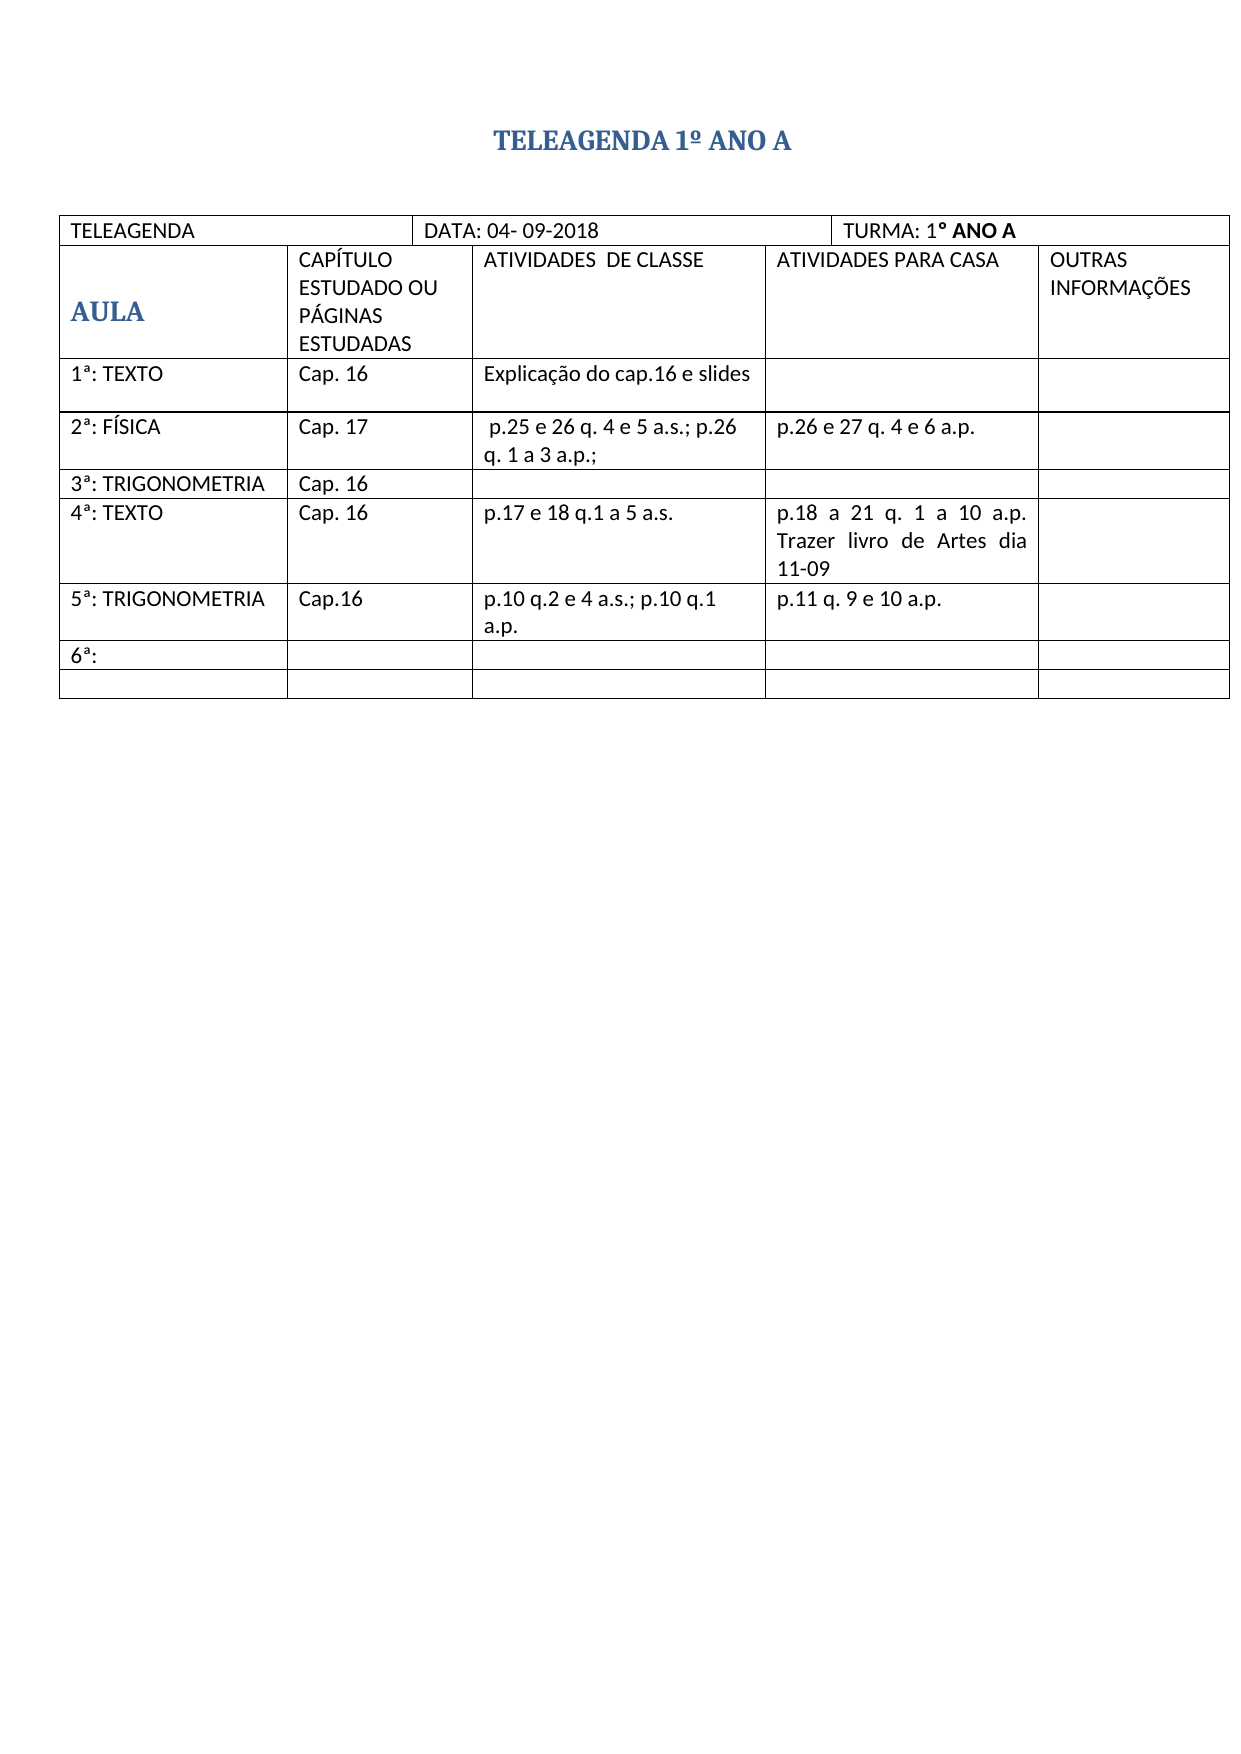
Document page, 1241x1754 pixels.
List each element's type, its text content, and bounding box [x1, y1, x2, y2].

table_cell 2ª: FÍSICA [60, 413, 287, 468]
table_cell [766, 641, 1038, 669]
table_cell [473, 641, 765, 669]
table_cell 1ª: TEXTO [60, 359, 287, 411]
table_cell [1039, 359, 1229, 411]
table_cell Cap. 16 [288, 499, 472, 583]
table_cell Cap. 17 [288, 413, 472, 468]
table_cell [1039, 499, 1229, 583]
table_cell p.25 e 26 q. 4 e 5 a.s.; p.26 q. 1 a 3 a.p.; [473, 413, 765, 468]
table_cell 5ª: TRIGONOMETRIA [60, 584, 287, 640]
table_cell [1039, 470, 1229, 497]
table_cell [473, 670, 765, 698]
table_cell AULA [60, 246, 287, 358]
table_cell 6ª: [60, 641, 287, 669]
table_cell Explicação do cap.16 e slides [473, 359, 765, 411]
subtitle TELEAGENDA 1º ANO A [118, 124, 1167, 157]
table_cell Cap. 16 [288, 359, 472, 411]
table_cell p.10 q.2 e 4 a.s.; p.10 q.1 a.p. [473, 584, 765, 640]
table_cell [1039, 584, 1229, 640]
table_cell [60, 670, 287, 698]
table_cell [288, 670, 472, 698]
table_cell 4ª: TEXTO [60, 499, 287, 583]
table_cell ATIVIDADES DE CLASSE [473, 246, 765, 358]
table_header TELEAGENDA [60, 216, 412, 244]
table_cell CAPÍTULO ESTUDADO OU PÁGINAS ESTUDADAS [288, 246, 472, 358]
table_cell Cap.16 [288, 584, 472, 640]
table_cell [1039, 670, 1229, 698]
table_cell [1039, 641, 1229, 669]
table_cell p.11 q. 9 e 10 a.p. [766, 584, 1038, 640]
table_cell ATIVIDADES PARA CASA [766, 246, 1038, 358]
table_cell [766, 359, 1038, 411]
table_cell p.18 a 21 q. 1 a 10 a.p. Trazer livro de Artes dia 11-09 [766, 499, 1038, 583]
table_header DATA: 04- 09-2018 [413, 216, 831, 244]
table_cell [473, 470, 765, 497]
table_cell [288, 641, 472, 669]
table_cell [766, 670, 1038, 698]
table_cell [766, 470, 1038, 497]
table_cell p.26 e 27 q. 4 e 6 a.p. [766, 413, 1038, 468]
table_header TURMA: 1º ANO A [832, 216, 1229, 244]
table_cell OUTRAS INFORMAÇÕES [1039, 246, 1229, 358]
table_cell 3ª: TRIGONOMETRIA [60, 470, 287, 497]
table_cell [1039, 413, 1229, 468]
table_cell p.17 e 18 q.1 a 5 a.s. [473, 499, 765, 583]
table_cell Cap. 16 [288, 470, 472, 497]
